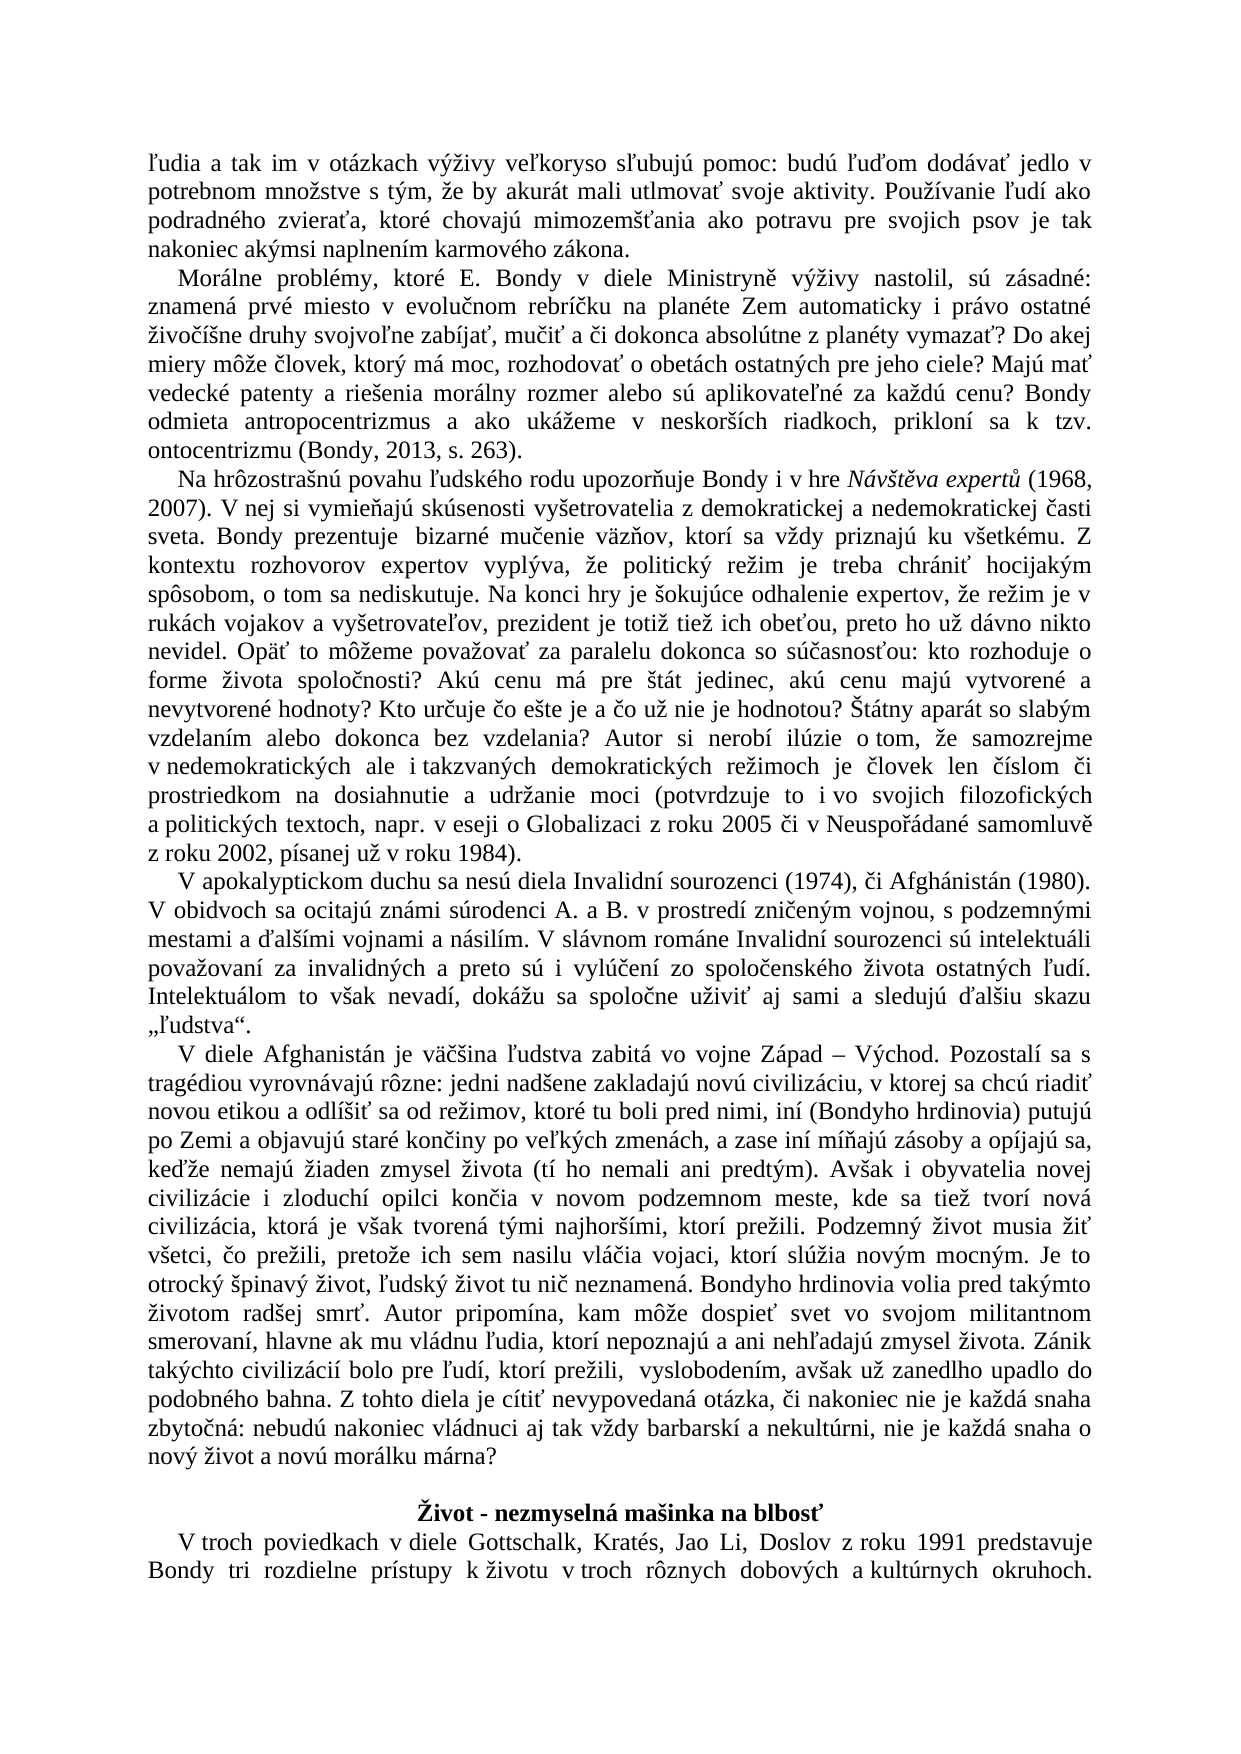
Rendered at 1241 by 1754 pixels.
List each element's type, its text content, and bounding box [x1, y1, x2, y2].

text V diele Afghanistán je väčšina ľudstva zabitá vo vojne Západ – Východ. Pozostalí sa s tragédiou vyrovnávajú rôzne: jedni nadšene zakladajú novú civilizáciu, v ktorej sa chcú riadiť novou etikou a odlíšiť sa od režimov, ktoré tu boli pred nimi, iní (Bondyho hrdinovia) putujú po Zemi a objavujú staré končiny po veľkých zmenách, a zase iní míňajú zásoby a opíjajú sa, keďže nemajú žiaden zmysel života (tí ho nemali ani predtým). Avšak i obyvatelia novej civilizácie i zloduchí opilci končia v novom podzemnom meste, kde sa tiež tvorí nová civilizácia, ktorá je však tvorená tými najhoršími, ktorí prežili. Podzemný život musia žiť všetci, čo prežili, pretože ich sem nasilu vláčia vojaci, ktorí slúžia novým mocným. Je to otrocký špinavý život, ľudský život tu nič neznamená. Bondyho hrdinovia volia pred takýmto životom radšej smrť. Autor pripomína, kam môže dospieť svet vo svojom militantnom smerovaní, hlavne ak mu vládnu ľudia, ktorí nepoznajú a ani nehľadajú zmysel života. Zánik takýchto civilizácií bolo pre ľudí, ktorí prežili, vyslobodením, avšak už zanedlho upadlo do podobného bahna. Z tohto diela je cítiť nevypovedaná otázka, či nakoniec nie je každá snaha zbytočná: nebudú nakoniec vládnuci aj tak vždy barbarskí a nekultúrni, nie je každá snaha o nový život a novú morálku márna? [148, 1039, 1093, 1470]
text V apokalyptickom duchu sa nesú diela Invalidní sourozenci (1974), či Afghánistán (1980). V obidvoch sa ocitajú známi súrodenci A. a B. v prostredí zničeným vojnou, s podzemnými mestami a ďalšími vojnami a násilím. V slávnom románe Invalidní sourozenci sú intelektuáli považovaní za invalidných a preto sú i vylúčení zo spoločenského života ostatných ľudí. Intelektuálom to však nevadí, dokážu sa spoločne uživiť aj sami a sledujú ďalšiu skazu „ľudstva“. [148, 866, 1093, 1039]
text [148, 148, 1093, 263]
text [148, 1527, 1093, 1584]
text Život - nezmyselná mašinka na blbosť [148, 1498, 1093, 1527]
text Na hrôzostrašnú povahu ľudského rodu upozorňuje Bondy i v hre Návštěva expertů (1968, 2007). V nej si vymieňajú skúsenosti vyšetrovatelia z demokratickej a nedemokratickej časti sveta. Bondy prezentuje bizarné mučenie väzňov, ktorí sa vždy priznajú ku všetkému. Z kontextu rozhovorov expertov vyplýva, že politický režim je treba chrániť hocijakým spôsobom, o tom sa nediskutuje. Na konci hry je šokujúce odhalenie expertov, že režim je v rukách vojakov a vyšetrovateľov, prezident je totiž tiež ich obeťou, preto ho už dávno nikto nevidel. Opäť to môžeme považovať za paralelu dokonca so súčasnosťou: kto rozhoduje o forme života spoločnosti? Akú cenu má pre štát jedinec, akú cenu majú vytvorené a nevytvorené hodnoty? Kto určuje čo ešte je a čo už nie je hodnotou? Štátny aparát so slabým vzdelaním alebo dokonca bez vzdelania? Autor si nerobí ilúzie o tom, že samozrejme v nedemokratických ale i takzvaných demokratických režimoch je človek len číslom či prostriedkom na dosiahnutie a udržanie moci (potvrdzuje to i vo svojich filozofických a politických textoch, napr. v eseji o Globalizaci z roku 2005 či v Neuspořádané samomluvě z roku 2002, písanej už v roku 1984). [148, 464, 1093, 866]
text Morálne problémy, ktoré E. Bondy v diele Ministryně výživy nastolil, sú zásadné: znamená prvé miesto v evolučnom rebríčku na planéte Zem automaticky i právo ostatné živočíšne druhy svojvoľne zabíjať, mučiť a či dokonca absolútne z planéty vymazať? Do akej miery môže človek, ktorý má moc, rozhodovať o obetách ostatných pre jeho ciele? Majú mať vedecké patenty a riešenia morálny rozmer alebo sú aplikovateľné za každú cenu? Bondy odmieta antropocentrizmus a ako ukážeme v neskorších riadkoch, prikloní sa k tzv. ontocentrizmu (Bondy, 2013, s. 263). [148, 263, 1093, 464]
